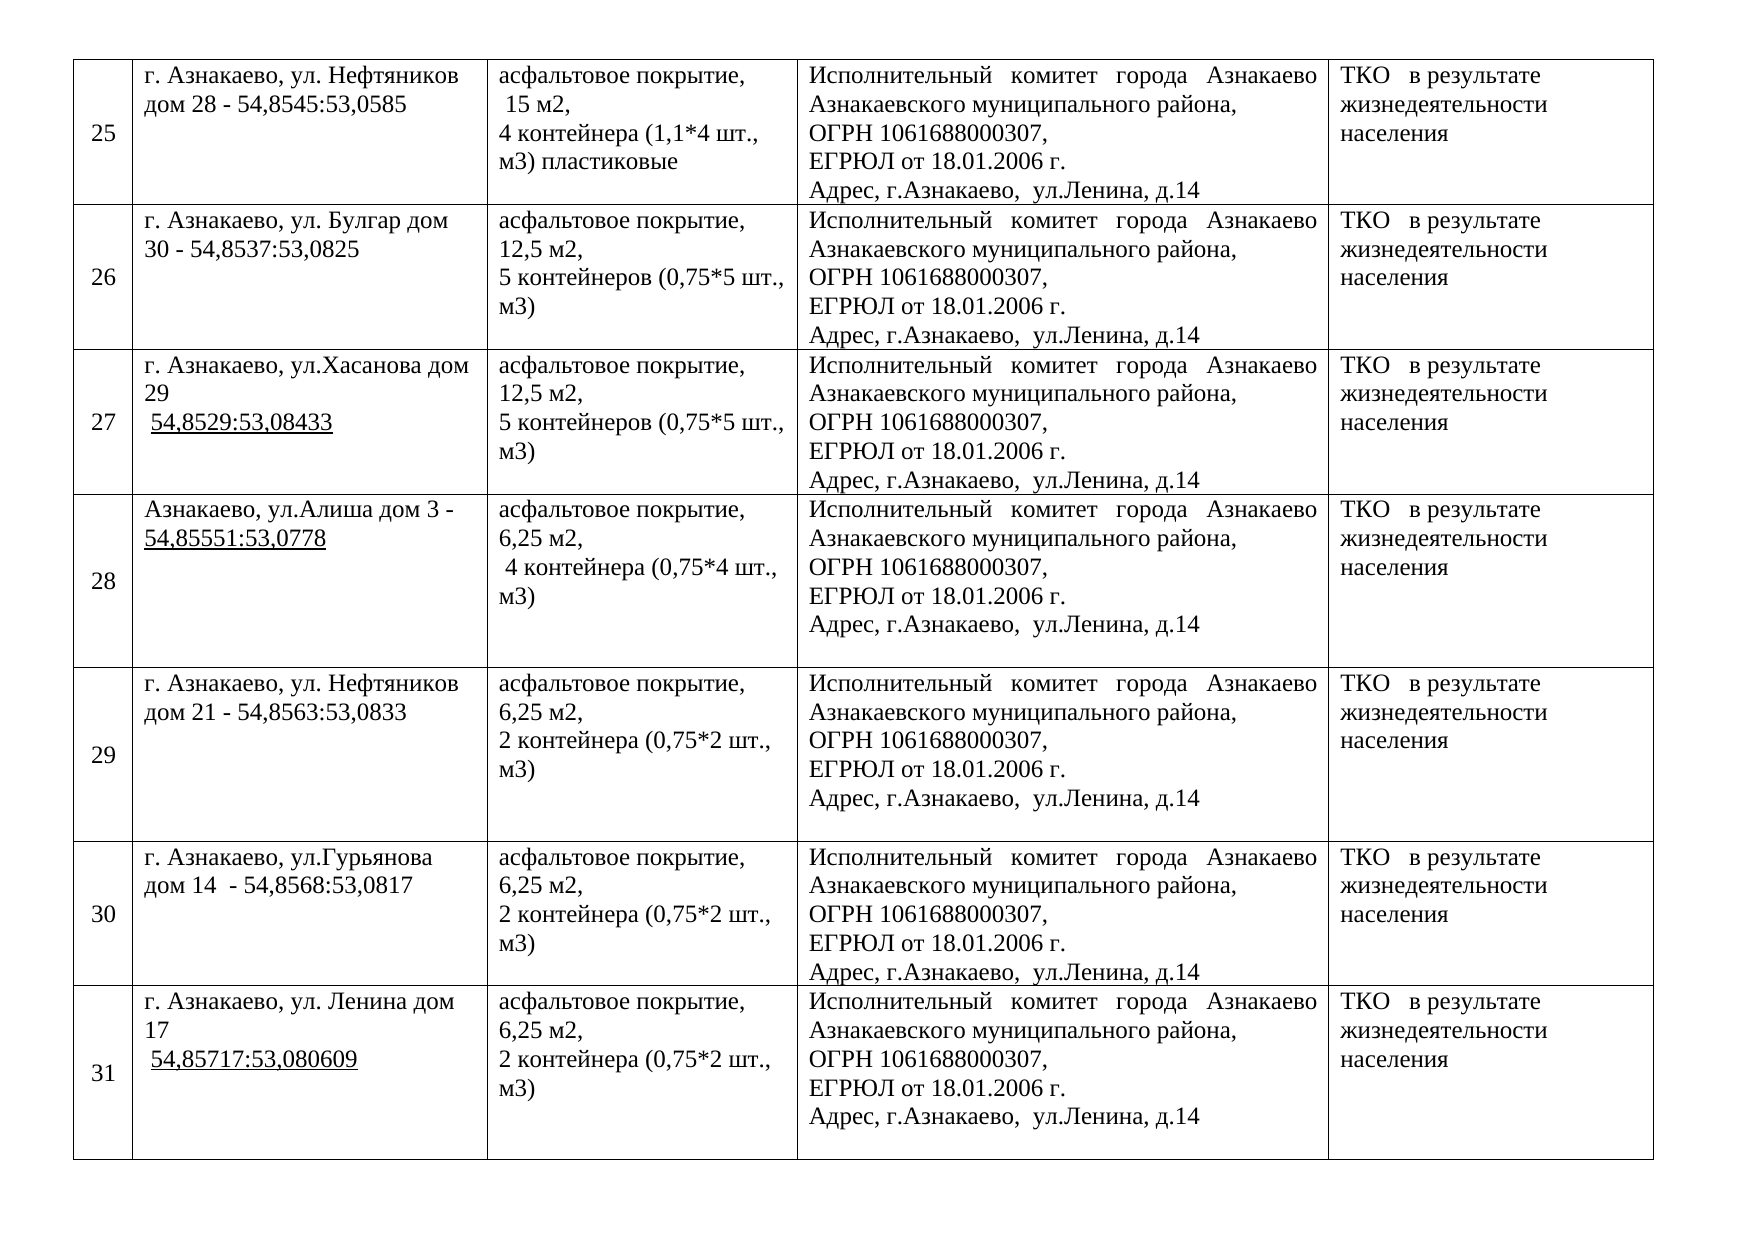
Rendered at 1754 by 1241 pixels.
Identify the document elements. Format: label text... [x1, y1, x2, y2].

table_cell Азнакаево, ул.Алиша дом 3 - 54,85551:53,0778 [133, 495, 487, 667]
table_cell асфальтовое покрытие, 6,25 м2, 2 контейнера (0,75*2 шт., м3) [488, 668, 797, 841]
table_cell ТКО в результате жизнедеятельности населения [1329, 350, 1653, 493]
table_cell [798, 60, 1328, 204]
table_cell 25 [74, 60, 132, 204]
table_cell ТКО в результате жизнедеятельности населения [1329, 495, 1653, 667]
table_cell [1329, 986, 1653, 1159]
table_cell 26 [74, 205, 132, 349]
table_cell г. Азнакаево, ул.Гурьянова дом 14 - 54,8568:53,0817 [133, 842, 487, 985]
table_cell асфальтовое покрытие, 12,5 м2, 5 контейнеров (0,75*5 шт., м3) [488, 205, 797, 349]
table_cell асфальтовое покрытие, 6,25 м2, 2 контейнера (0,75*2 шт., м3) [488, 842, 797, 985]
table_cell г. Азнакаево, ул. Нефтяников дом 28 - 54,8545:53,0585 [133, 60, 487, 204]
table_cell асфальтовое покрытие, 15 м2, 4 контейнера (1,1*4 шт., м3) пластиковые [488, 60, 797, 204]
table_cell асфальтовое покрытие, 12,5 м2, 5 контейнеров (0,75*5 шт., м3) [488, 350, 797, 493]
table_cell 30 [74, 842, 132, 985]
table_cell асфальтовое покрытие, 6,25 м2, 2 контейнера (0,75*2 шт., м3) [488, 986, 797, 1159]
table_cell асфальтовое покрытие, 6,25 м2, 4 контейнера (0,75*4 шт., м3) [488, 495, 797, 667]
table_cell 28 [74, 495, 132, 667]
table_cell 27 [74, 350, 132, 493]
table_cell г. Азнакаево, ул.Хасанова дом 29 54,8529:53,08433 [133, 350, 487, 493]
table_cell г. Азнакаево, ул. Нефтяников дом 21 - 54,8563:53,0833 [133, 668, 487, 841]
table_cell ТКО в результате жизнедеятельности населения [1329, 668, 1653, 841]
table_cell ТКО в результате жизнедеятельности населения [1329, 205, 1653, 349]
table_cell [798, 986, 1328, 1159]
table_cell 31 [74, 986, 132, 1159]
table_cell г. Азнакаево, ул. Ленина дом 17 54,85717:53,080609 [133, 986, 487, 1159]
table_cell 29 [74, 668, 132, 841]
table_cell г. Азнакаево, ул. Булгар дом 30 - 54,8537:53,0825 [133, 205, 487, 349]
table_cell ТКО в результате жизнедеятельности населения [1329, 842, 1653, 985]
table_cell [1329, 60, 1653, 204]
